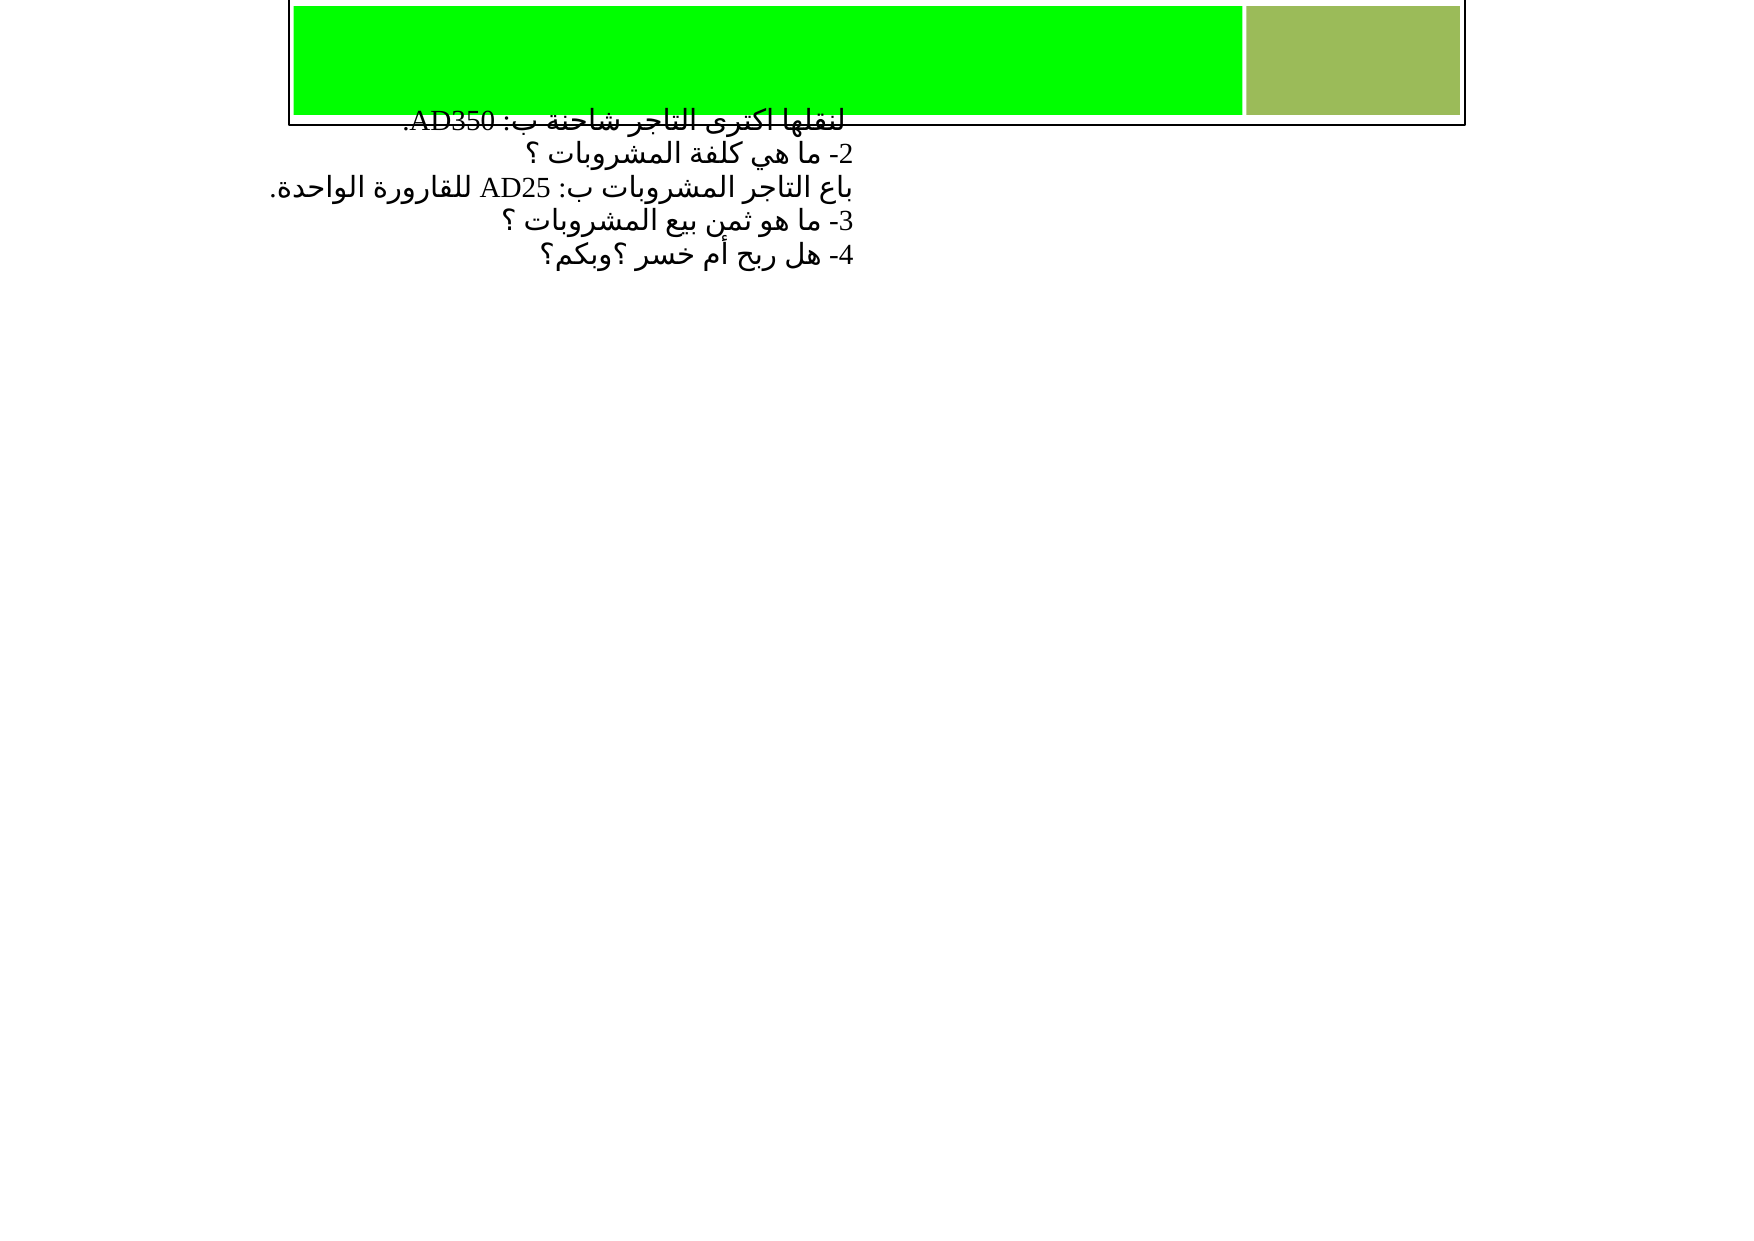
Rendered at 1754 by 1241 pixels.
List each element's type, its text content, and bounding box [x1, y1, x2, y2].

text 3- ما هو ثمن بيع المشروبات ؟ [59, 203, 853, 237]
text لنقلها اكترى التاجر شاحنة ب: AD350. [59, 103, 853, 136]
text 2- ما هي كلفة المشروبات ؟ [59, 136, 853, 170]
text باع التاجر المشروبات ب: AD25 للقارورة الواحدة. [59, 170, 853, 203]
text 4- هل ربح أم خسر ؟وبكم؟ [59, 237, 853, 270]
